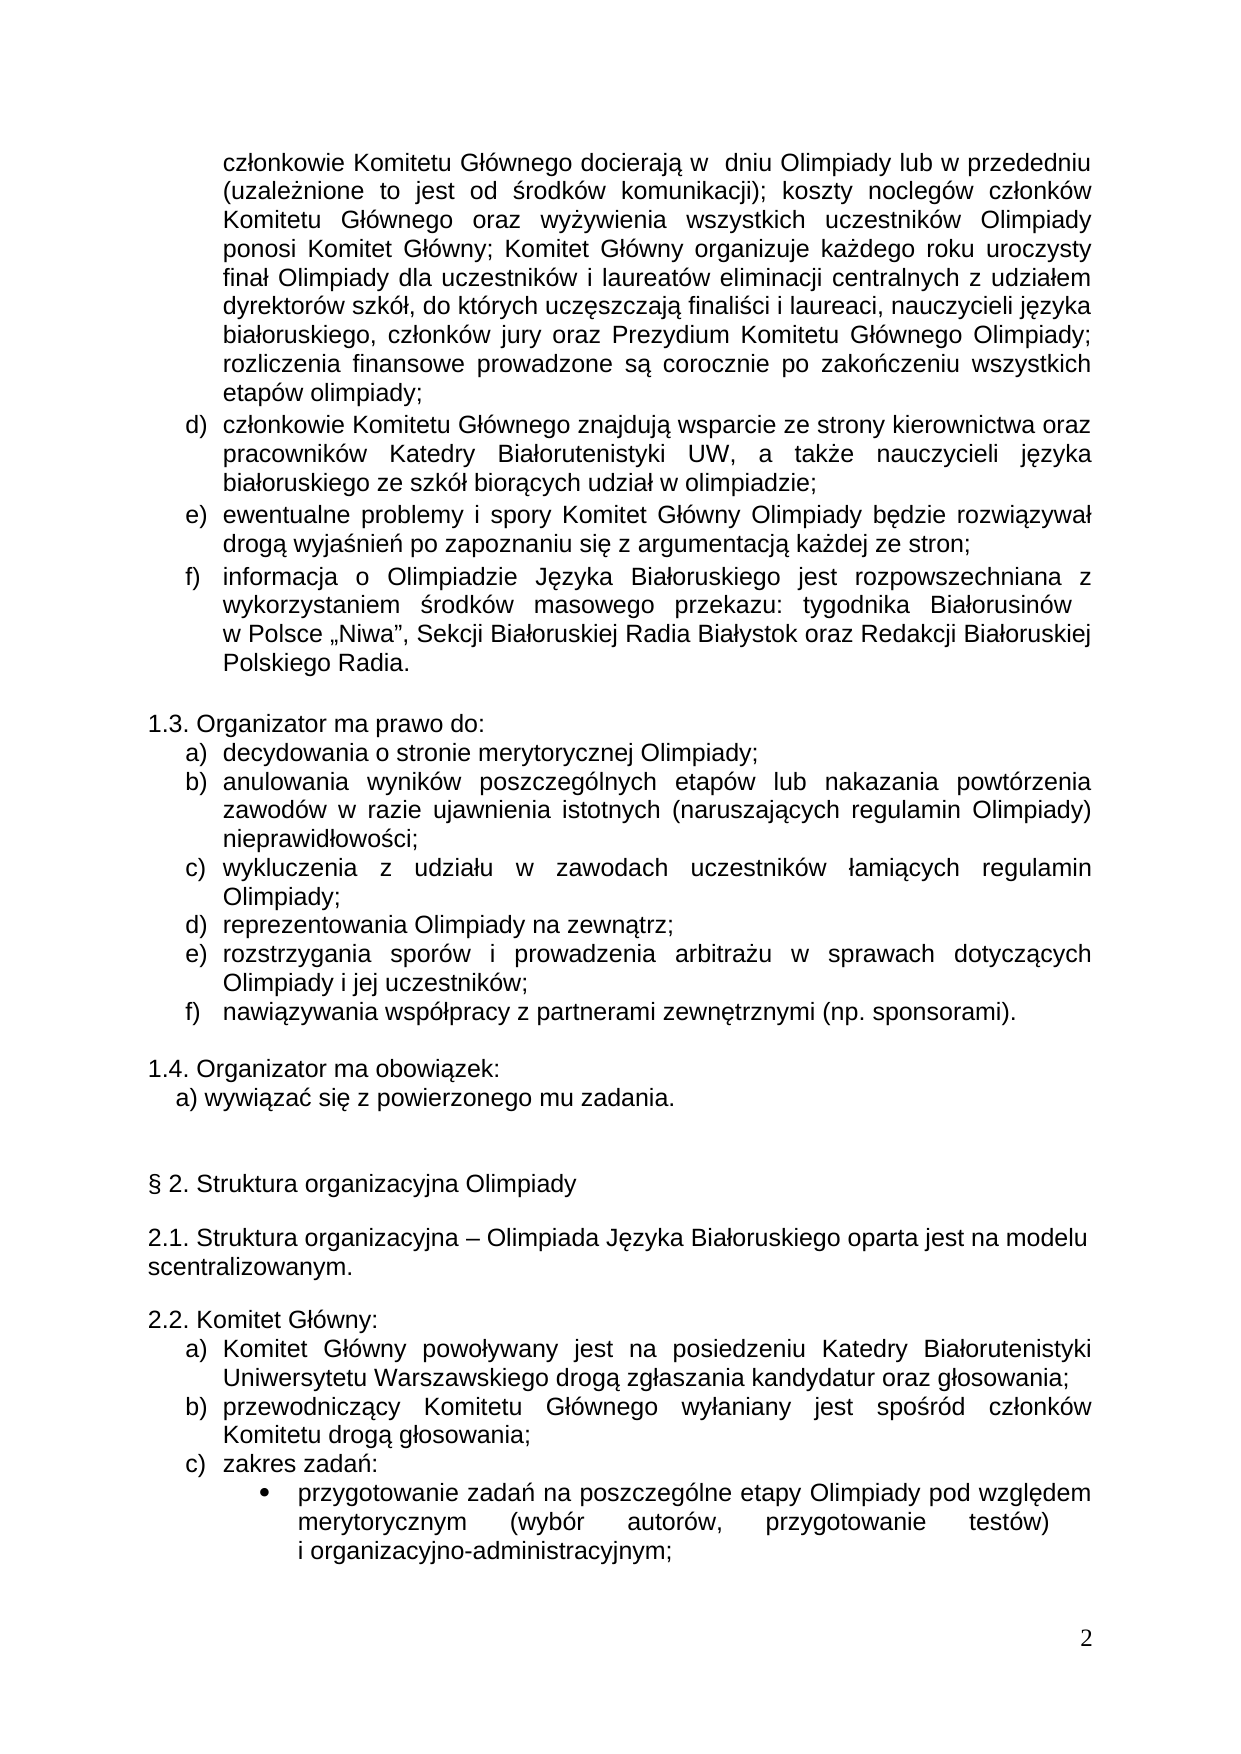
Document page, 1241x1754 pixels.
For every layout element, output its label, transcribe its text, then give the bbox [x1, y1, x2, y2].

list przewodniczący Komitetu Głównego wyłaniany jest spośród członków Komitetu drogą głosowania; [185, 1392, 1093, 1449]
list wykluczenia z udziału w zawodach uczestników łamiących regulamin Olimpiady; [185, 853, 1093, 911]
list zakres zadań: [185, 1449, 1093, 1478]
text 2.1. Struktura organizacyjna – Olimpiada Języka Białoruskiego oparta jest na modelu scentralizowanym. [148, 1223, 1093, 1281]
list Komitet Główny powoływany jest na posiedzeniu Katedry Białorutenistyki Uniwersytetu Warszawskiego drogą zgłaszania kandydatur oraz głosowania; [185, 1334, 1093, 1392]
text 2.2. Komitet Główny: [148, 1306, 1093, 1334]
list ewentualne problemy i spory Komitet Główny Olimpiady będzie rozwiązywał drogą wyjaśnień po zapoznaniu się z argumentacją każdej ze stron; [185, 500, 1093, 558]
list informacja o Olimpiadzie Języka Białoruskiego jest rozpowszechniana z wykorzystaniem środków masowego przekazu: tygodnika Białorusinów w Polsce „Niwa”, Sekcji Białoruskiej Radia Białystok oraz Redakcji Białoruskiej Polskiego Radia. [185, 562, 1093, 677]
text § 2. Struktura organizacyjna Olimpiady [148, 1169, 1093, 1198]
list anulowania wyników poszczególnych etapów lub nakazania powtórzenia zawodów w razie ujawnienia istotnych (naruszających regulamin Olimpiady) nieprawidłowości; [185, 767, 1093, 853]
list przygotowanie zadań na poszczególne etapy Olimpiady pod względem merytorycznym (wybór autorów, przygotowanie testów) i organizacyjno-administracyjnym; [260, 1478, 1093, 1564]
list decydowania o stronie merytorycznej Olimpiady; [185, 738, 1093, 767]
text a) wywiązać się z powierzonego mu zadania. [148, 1083, 1093, 1112]
list członkowie Komitetu Głównego znajdują wsparcie ze strony kierownictwa oraz pracowników Katedry Białorutenistyki UW, a także nauczycieli języka białoruskiego ze szkół biorących udział w olimpiadzie; [185, 410, 1093, 496]
list rozstrzygania sporów i prowadzenia arbitrażu w sprawach dotyczących Olimpiady i jej uczestników; [185, 939, 1093, 997]
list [185, 148, 1093, 406]
list nawiązywania współpracy z partnerami zewnętrznymi (np. sponsorami). [185, 997, 1093, 1026]
text 1.4. Organizator ma obowiązek: [148, 1054, 1093, 1083]
list reprezentowania Olimpiady na zewnątrz; [185, 911, 1093, 939]
text 1.3. Organizator ma prawo do: [148, 709, 1093, 738]
